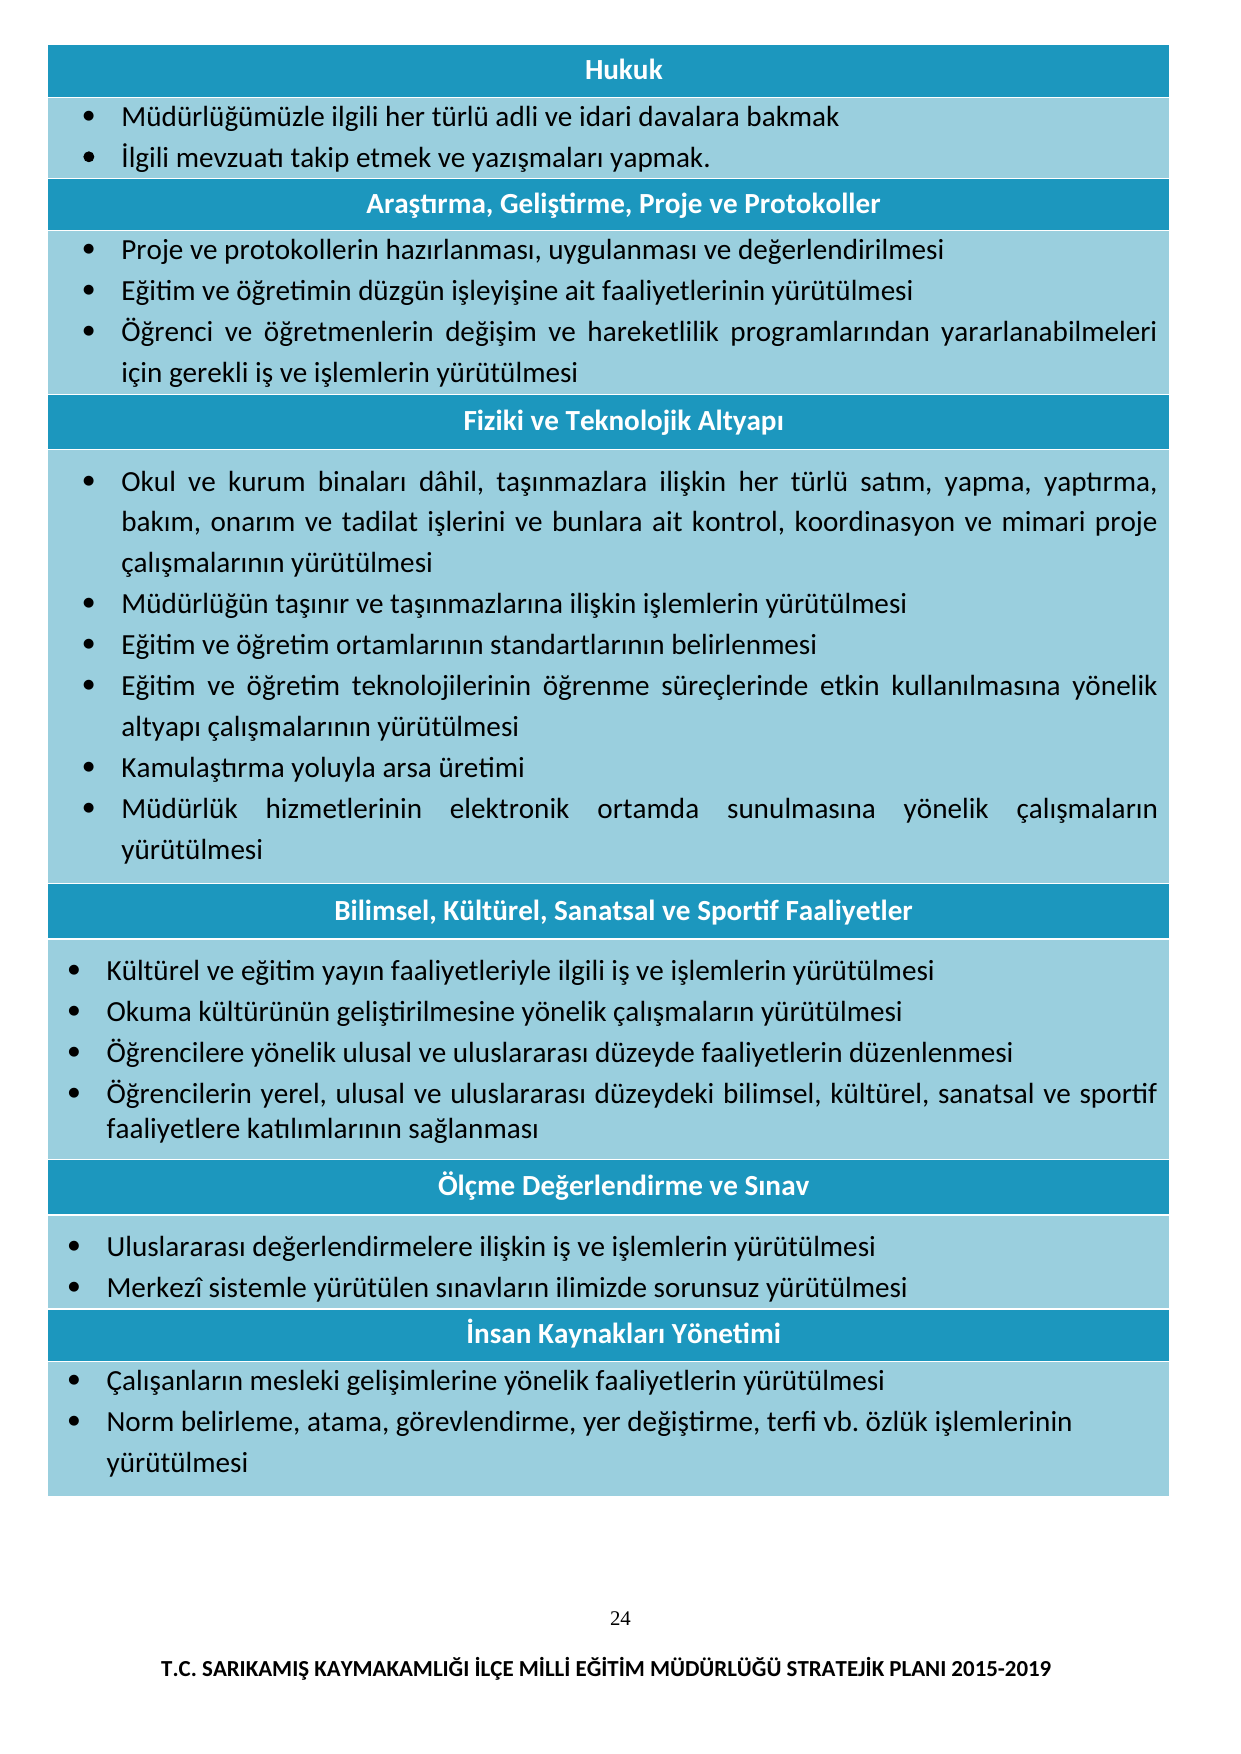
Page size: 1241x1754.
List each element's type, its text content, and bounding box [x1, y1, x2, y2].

table_cell Fiziki ve Teknolojik Altyapı [48, 395, 1169, 449]
table_cell İnsan Kaynakları Yönetimi [48, 1310, 1169, 1361]
table_cell Ölçme Değerlendirme ve Sınav [48, 1160, 1169, 1214]
table_cell Okul ve kurum binaları dâhil, taşınmazlara ilişkin her türlü satım, yapma, yaptırma, bakım, onarım ve tadilat işlerini ve bunlara ait kontrol, koordinasyon ve mimari proje çalışmalarının yürütülmesi Müdürlüğün taşınır ve taşınmazlarına ilişkin işlemlerin yürütülmesi Eğitim ve öğretim ortamlarının standartlarının belirlenmesi Eğitim ve öğretim teknolojilerinin öğrenme süreçlerinde etkin kullanılmasına yönelik altyapı çalışmalarının yürütülmesi Kamulaştırma yoluyla arsa üretimi Müdürlük hizmetlerinin elektronik ortamda sunulmasına yönelik çalışmaların yürütülmesi [48, 450, 1169, 883]
table_cell Araştırma, Geliştirme, Proje ve Protokoller [48, 179, 1169, 230]
table_cell Bilimsel, Kültürel, Sanatsal ve Sportif Faaliyetler [48, 884, 1169, 938]
table_cell Hukuk [48, 45, 1169, 97]
table_cell Çalışanların mesleki gelişimlerine yönelik faaliyetlerin yürütülmesi Norm belirleme, atama, görevlendirme, yer değiştirme, terfi vb. özlük işlemlerinin yürütülmesi [48, 1362, 1169, 1496]
table_cell Proje ve protokollerin hazırlanması, uygulanması ve değerlendirilmesi Eğitim ve öğretimin düzgün işleyişine ait faaliyetlerinin yürütülmesi Öğrenci ve öğretmenlerin değişim ve hareketlilik programlarından yararlanabilmeleri için gerekli iş ve işlemlerin yürütülmesi [48, 231, 1169, 394]
table_cell Kültürel ve eğitim yayın faaliyetleriyle ilgili iş ve işlemlerin yürütülmesi Okuma kültürünün geliştirilmesine yönelik çalışmaların yürütülmesi Öğrencilere yönelik ulusal ve uluslararası düzeyde faaliyetlerin düzenlenmesi Öğrencilerin yerel, ulusal ve uluslararası düzeydeki bilimsel, kültürel, sanatsal ve sportif faaliyetlere katılımlarının sağlanması [48, 940, 1169, 1159]
table_cell Müdürlüğümüzle ilgili her türlü adli ve idari davalara bakmak İlgili mevzuatı takip etmek ve yazışmaları yapmak. [48, 98, 1169, 178]
table_cell Uluslararası değerlendirmelere ilişkin iş ve işlemlerin yürütülmesi Merkezî sistemle yürütülen sınavların ilimizde sorunsuz yürütülmesi [48, 1216, 1169, 1308]
